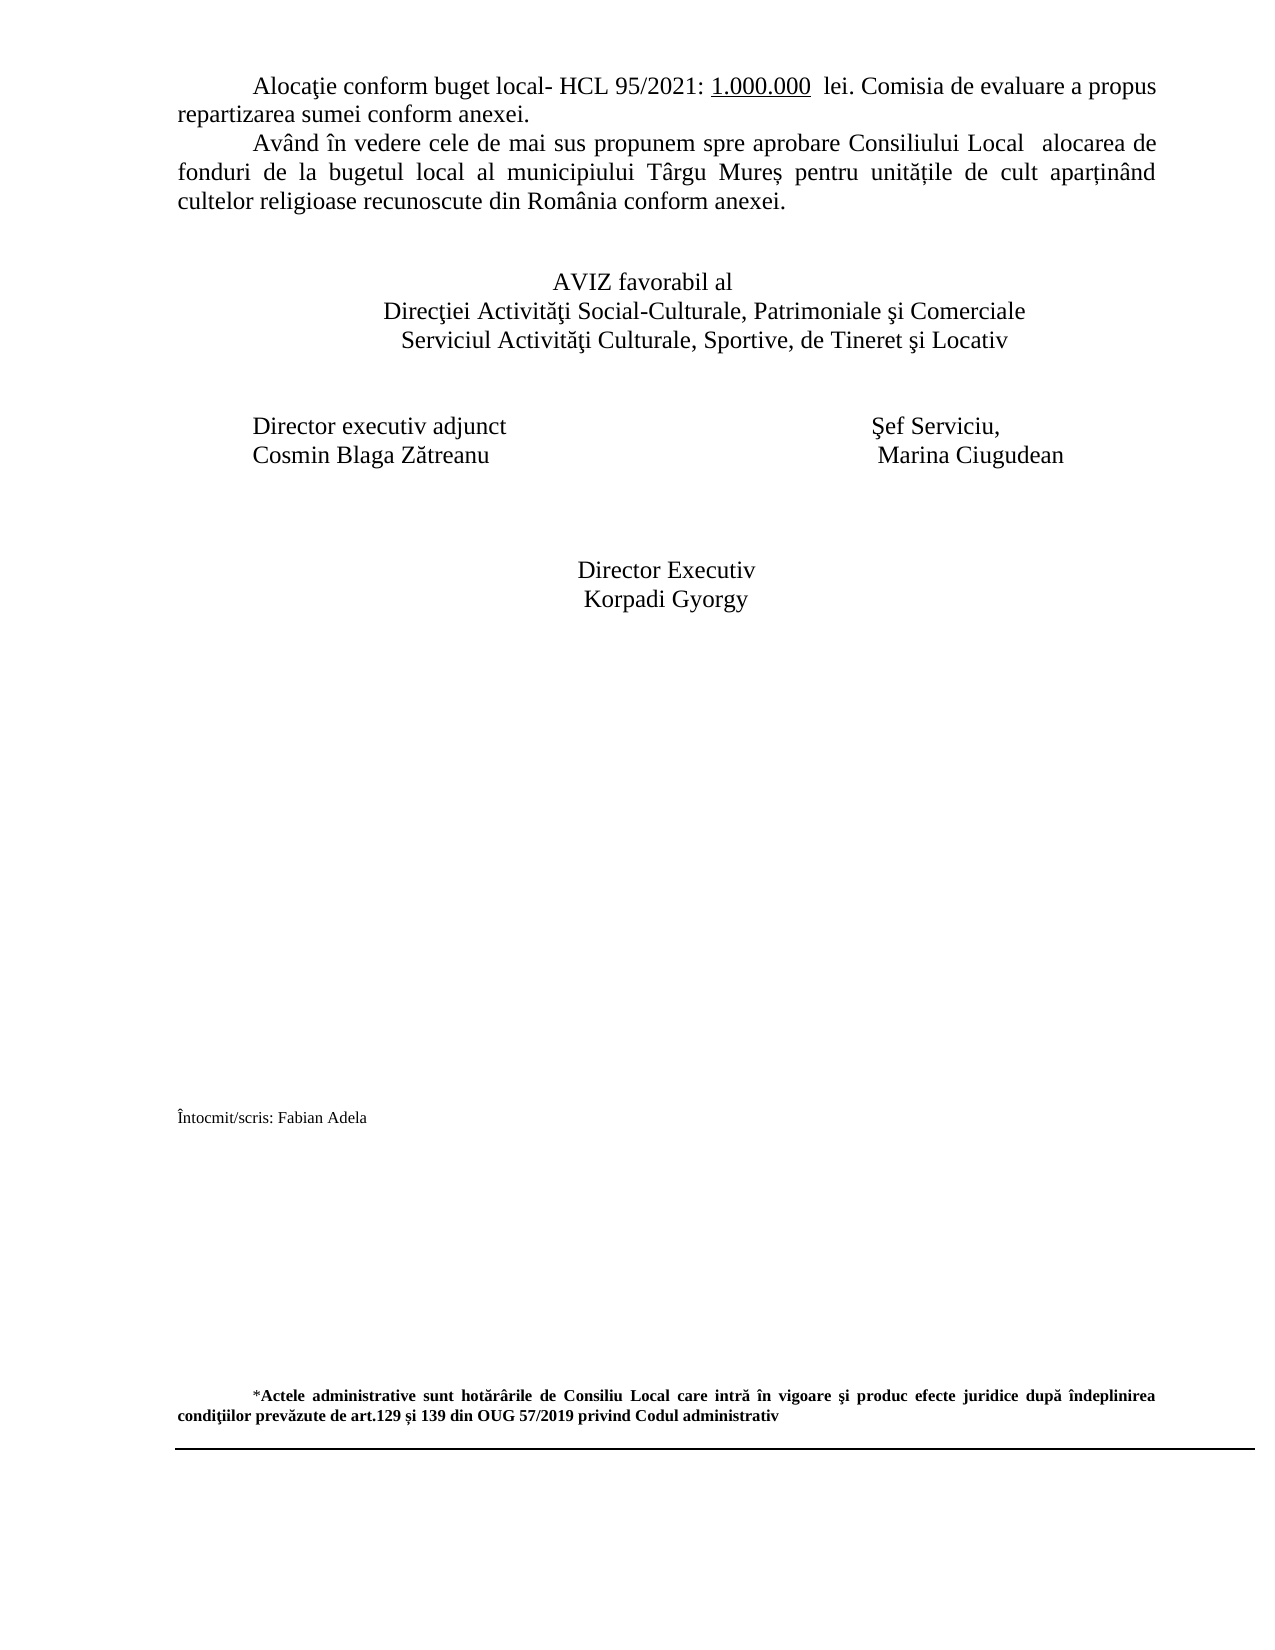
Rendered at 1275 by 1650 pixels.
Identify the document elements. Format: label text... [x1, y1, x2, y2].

text *Actele administrative sunt hotărârile de Consiliu Local care intră în vigoare şi produc efecte juridice după îndeplinirea condiţiilor prevăzute de art.129 și 139 din OUG 57/2019 privind Codul administrativ [177, 1386, 1157, 1424]
text AVIZ favorabil al [477, 267, 1157, 296]
text Alocaţie conform buget local- HCL 95/2021: 1.000.000 lei. Comisia de evaluare a propus repartizarea sumei conform anexei. [177, 71, 1157, 128]
text Direcţiei Activităţi Social-Culturale, Patrimoniale şi Comerciale [177, 296, 1157, 325]
text Korpadi Gyorgy [252, 584, 1157, 612]
text Director executiv adjunct Şef Serviciu, [177, 411, 1157, 440]
text Serviciul Activităţi Culturale, Sportive, de Tineret şi Locativ [177, 325, 1157, 354]
text Cosmin Blaga Zătreanu Marina Ciugudean [177, 440, 1157, 469]
text Având în vedere cele de mai sus propunem spre aprobare Consiliului Local alocarea de fonduri de la bugetul local al municipiului Târgu Mureș pentru unitățile de cult aparținând cultelor religioase recunoscute din România conform anexei. [177, 128, 1157, 214]
text Director Executiv [252, 555, 1157, 584]
text Întocmit/scris: Fabian Adela [177, 1108, 1157, 1127]
